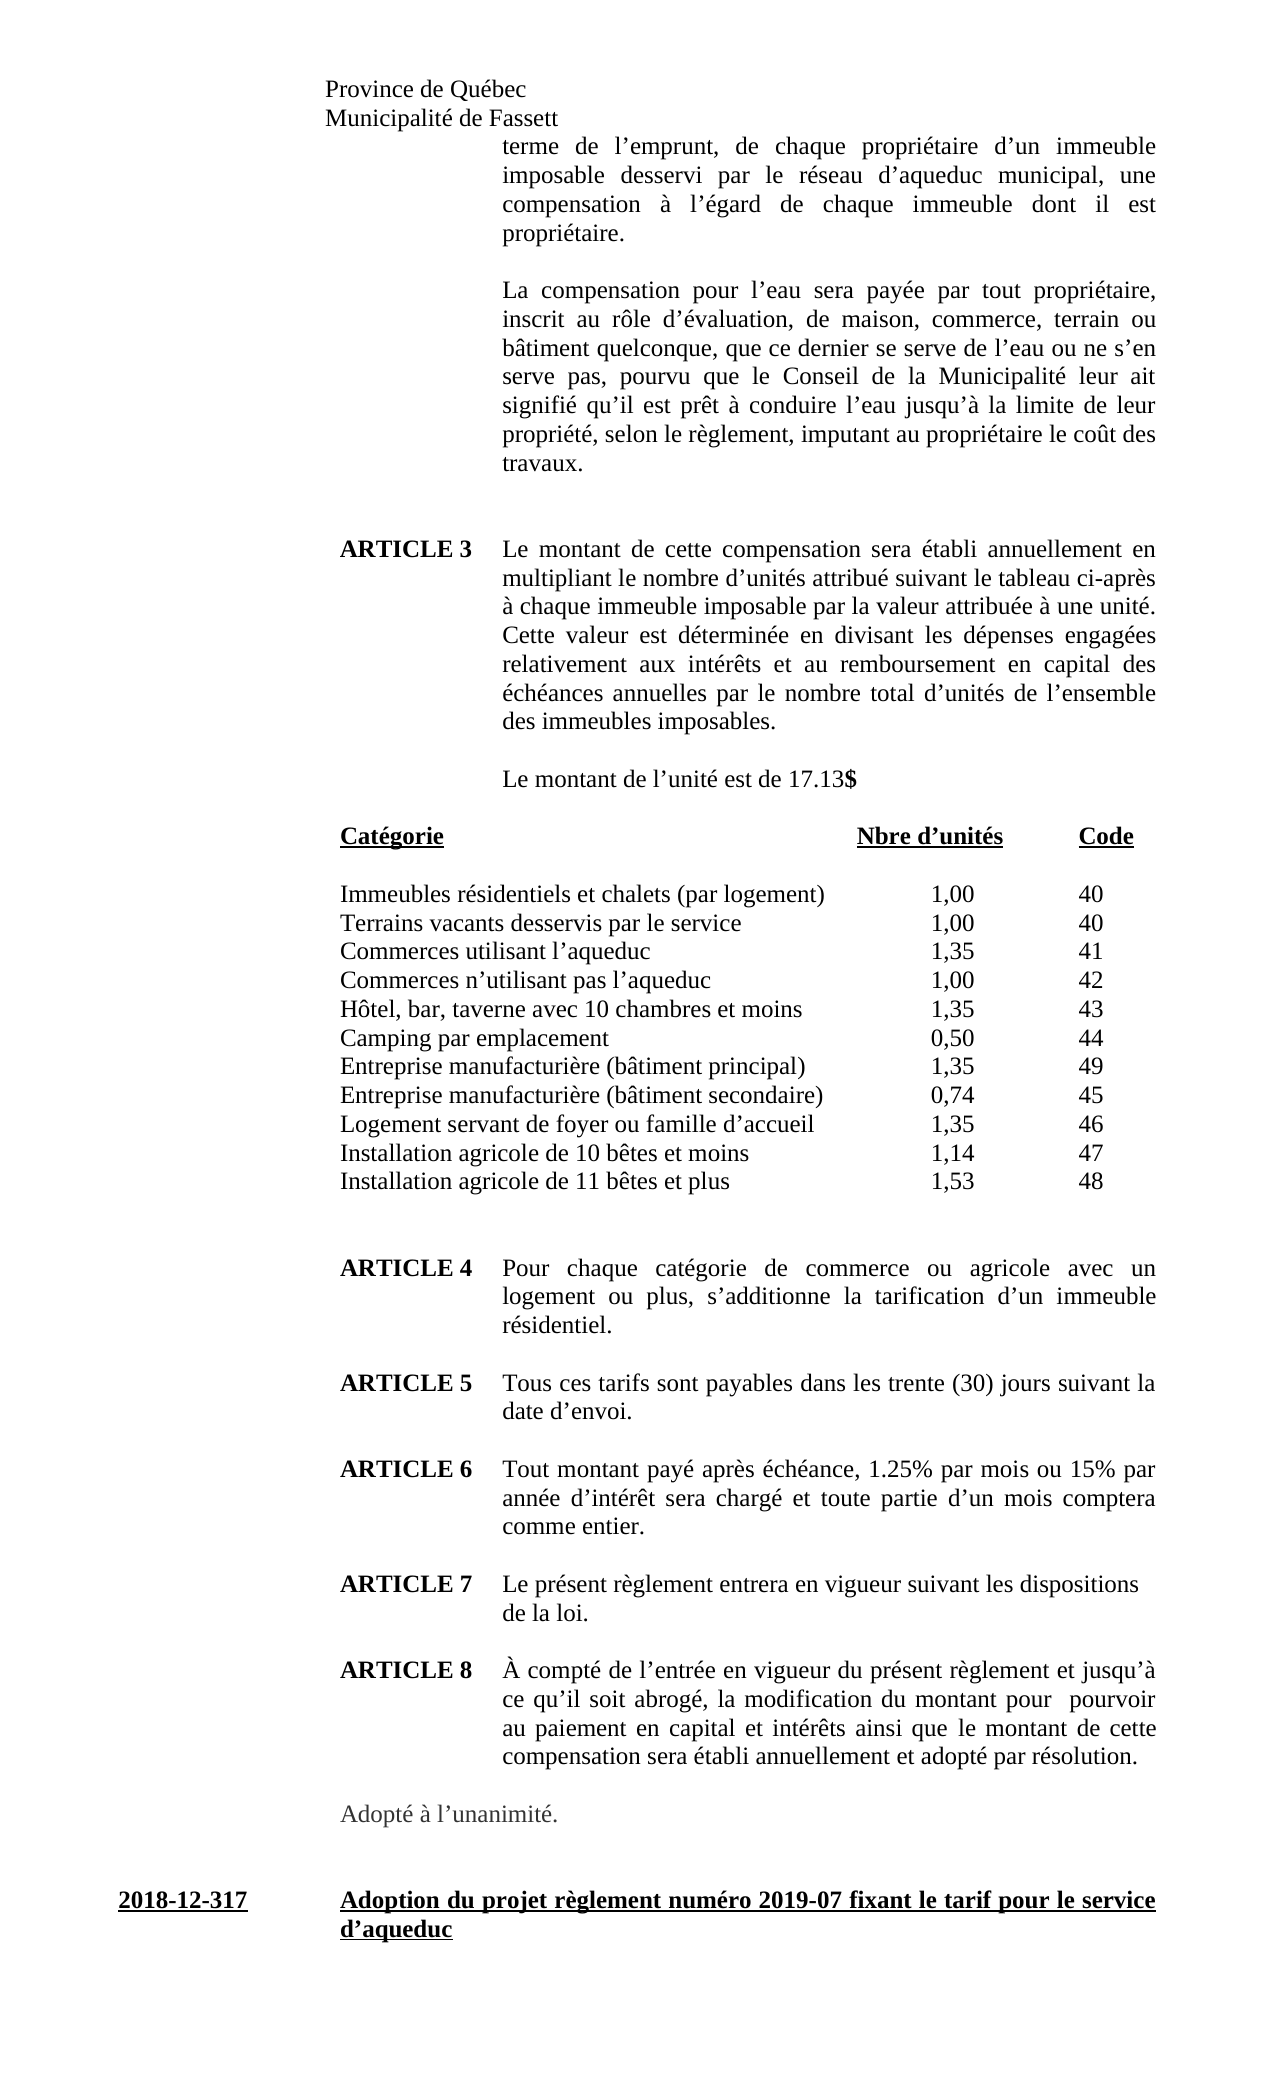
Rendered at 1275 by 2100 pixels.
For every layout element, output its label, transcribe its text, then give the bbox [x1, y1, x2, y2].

text Le montant de l’unité est de 17.13$ [502, 764, 1157, 793]
text ARTICLE 5 Tous ces tarifs sont payables dans les trente (30) jours suivant la date d’envoi. [340, 1368, 1157, 1425]
text La compensation pour l’eau sera payée par tout propriétaire, inscrit au rôle d’évaluation, de maison, commerce, terrain ou bâtiment quelconque, que ce dernier se serve de l’eau ou ne s’en serve pas, pourvu que le Conseil de la Municipalité leur ait signifié qu’il est prêt à conduire l’eau jusqu’à la limite de leur propriété, selon le règlement, imputant au propriétaire le coût des travaux. [502, 275, 1157, 476]
text Terrains vacants desservis par le service 1,00 40 [340, 908, 1157, 936]
text Commerces n’utilisant pas l’aqueduc 1,00 42 [340, 965, 1157, 994]
text Camping par emplacement 0,50 44 [340, 1023, 1157, 1051]
text Commerces utilisant l’aqueduc 1,35 41 [340, 936, 1157, 965]
text Logement servant de foyer ou famille d’accueil 1,35 46 [340, 1109, 1157, 1138]
text Catégorie Nbre d’unités Code [340, 821, 1157, 850]
text Adopté à l’unanimité. [340, 1799, 1157, 1828]
text Hôtel, bar, taverne avec 10 chambres et moins 1,35 43 [340, 994, 1157, 1023]
text ARTICLE 4 Pour chaque catégorie de commerce ou agricole avec un logement ou plus, s’additionne la tarification d’un immeuble résidentiel. [340, 1253, 1157, 1339]
text Immeubles résidentiels et chalets (par logement) 1,00 40 [340, 879, 1157, 908]
text Entreprise manufacturière (bâtiment secondaire) 0,74 45 [340, 1080, 1157, 1109]
text Entreprise manufacturière (bâtiment principal) 1,35 49 [340, 1051, 1157, 1080]
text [339, 131, 1157, 246]
text ARTICLE 6 Tout montant payé après échéance, 1.25% par mois ou 15% par année d’intérêt sera chargé et toute partie d’un mois comptera comme entier. [340, 1454, 1157, 1540]
text ARTICLE 7 Le présent règlement entrera en vigueur suivant les dispositions de la loi. [340, 1569, 1157, 1626]
text Installation agricole de 11 bêtes et plus 1,53 48 [340, 1166, 1157, 1195]
text Installation agricole de 10 bêtes et moins 1,14 47 [340, 1138, 1157, 1166]
text ARTICLE 3 Le montant de cette compensation sera établi annuellement en multipliant le nombre d’unités attribué suivant le tableau ci-après à chaque immeuble imposable par la valeur attribuée à une unité. Cette valeur est déterminée en divisant les dépenses engagées relativement aux intérêts et au remboursement en capital des échéances annuelles par le nombre total d’unités de l’ensemble des immeubles imposables. [339, 534, 1157, 735]
text 2018-12-317 Adoption du projet règlement numéro 2019-07 fixant le tarif pour le service d’aqueduc [118, 1885, 1157, 1943]
text ARTICLE 8 À compté de l’entrée en vigueur du présent règlement et jusqu’à ce qu’il soit abrogé, la modification du montant pour pourvoir au paiement en capital et intérêts ainsi que le montant de cette compensation sera établi annuellement et adopté par résolution. [340, 1655, 1157, 1770]
